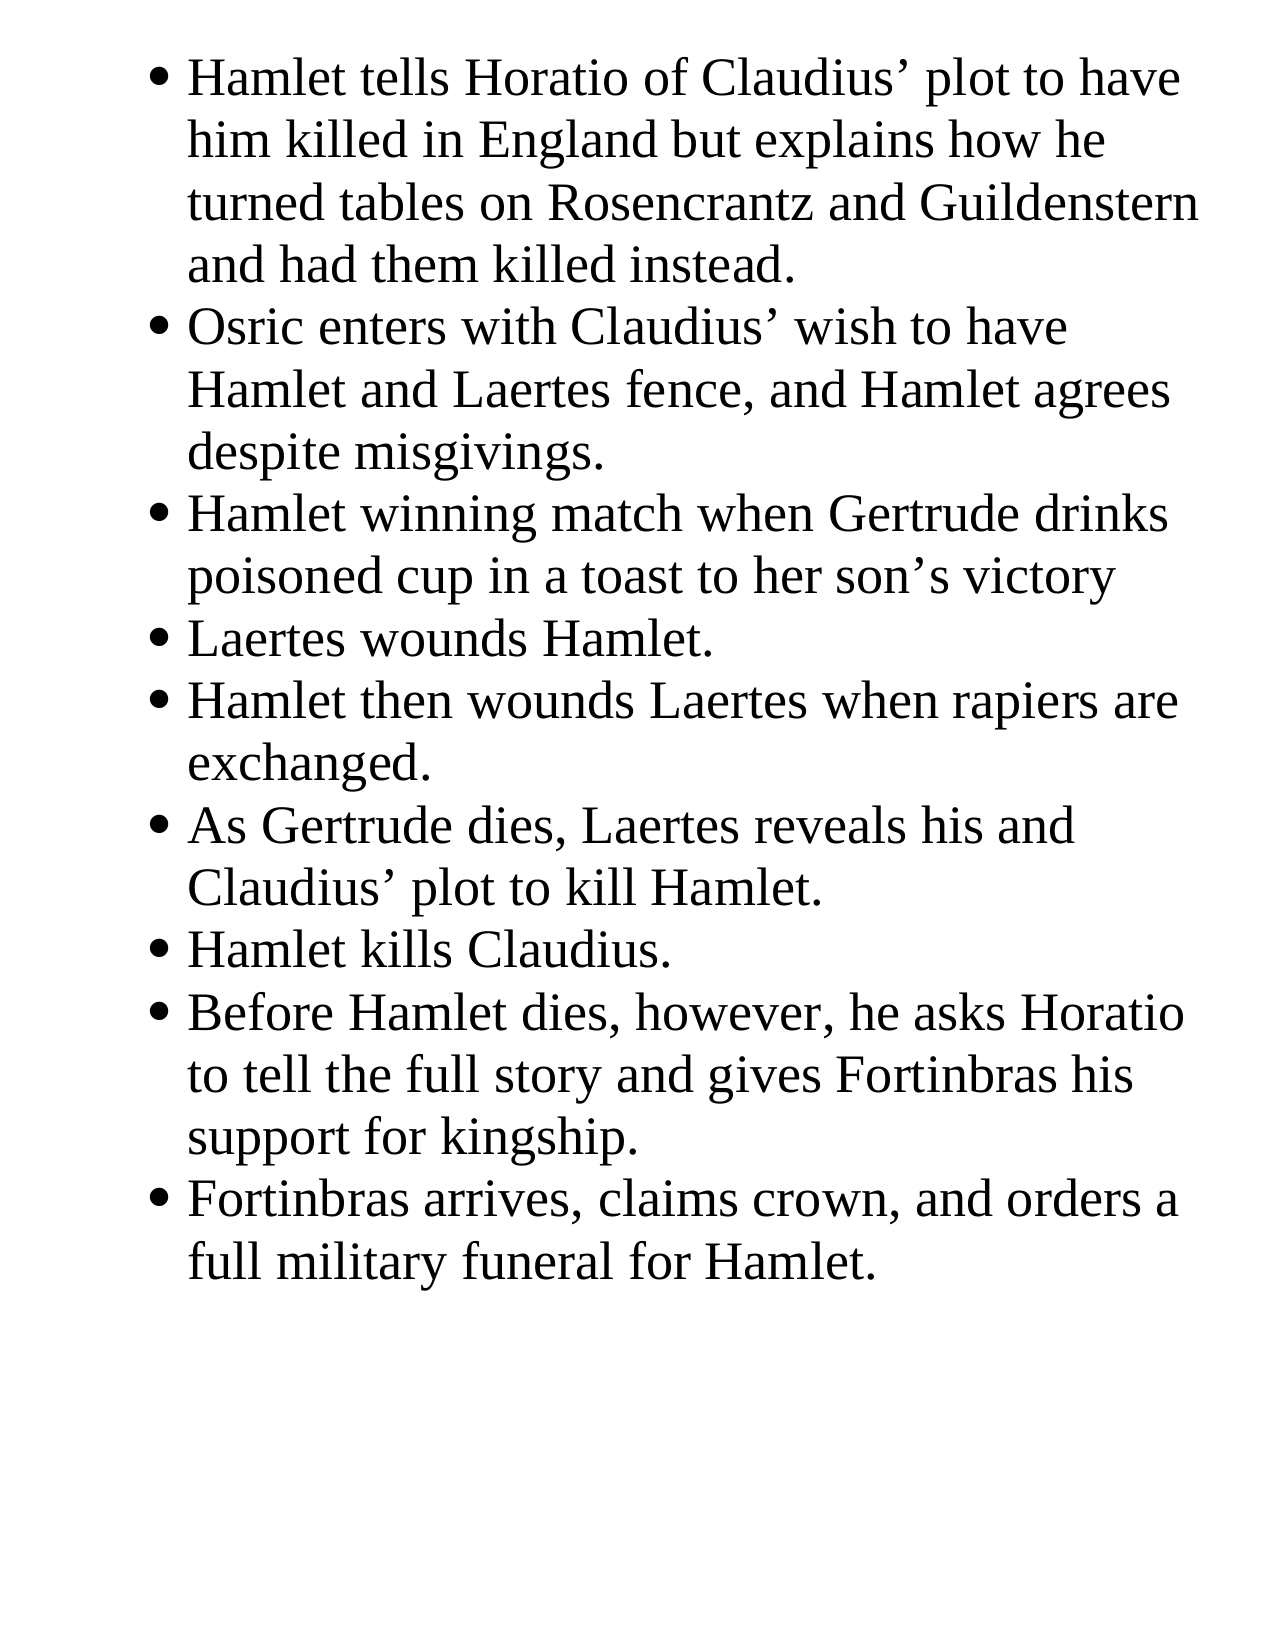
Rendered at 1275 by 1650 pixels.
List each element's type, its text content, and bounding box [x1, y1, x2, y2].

list Osric enters with Claudius’ wish to have Hamlet and Laertes fence, and Hamlet agrees despite misgivings. [150, 294, 1200, 481]
list Before Hamlet dies, however, he asks Horatio to tell the full story and gives Fortinbras his support for kingship. [150, 979, 1200, 1166]
list Hamlet tells Horatio of Claudius’ plot to have him killed in England but explains how he turned tables on Rosencrantz and Guildenstern and had them killed instead. [150, 45, 1200, 294]
list Hamlet then wounds Laertes when rapiers are exchanged. [150, 668, 1200, 792]
list Fortinbras arrives, claims crown, and orders a full military funeral for Hamlet. [150, 1166, 1200, 1291]
list Hamlet winning match when Gertrude drinks poisoned cup in a toast to her son’s victory [150, 481, 1200, 606]
list As Gertrude dies, Laertes reveals his and Claudius’ plot to kill Hamlet. [150, 792, 1200, 917]
list Hamlet kills Claudius. [150, 917, 1200, 979]
list Laertes wounds Hamlet. [150, 606, 1200, 668]
